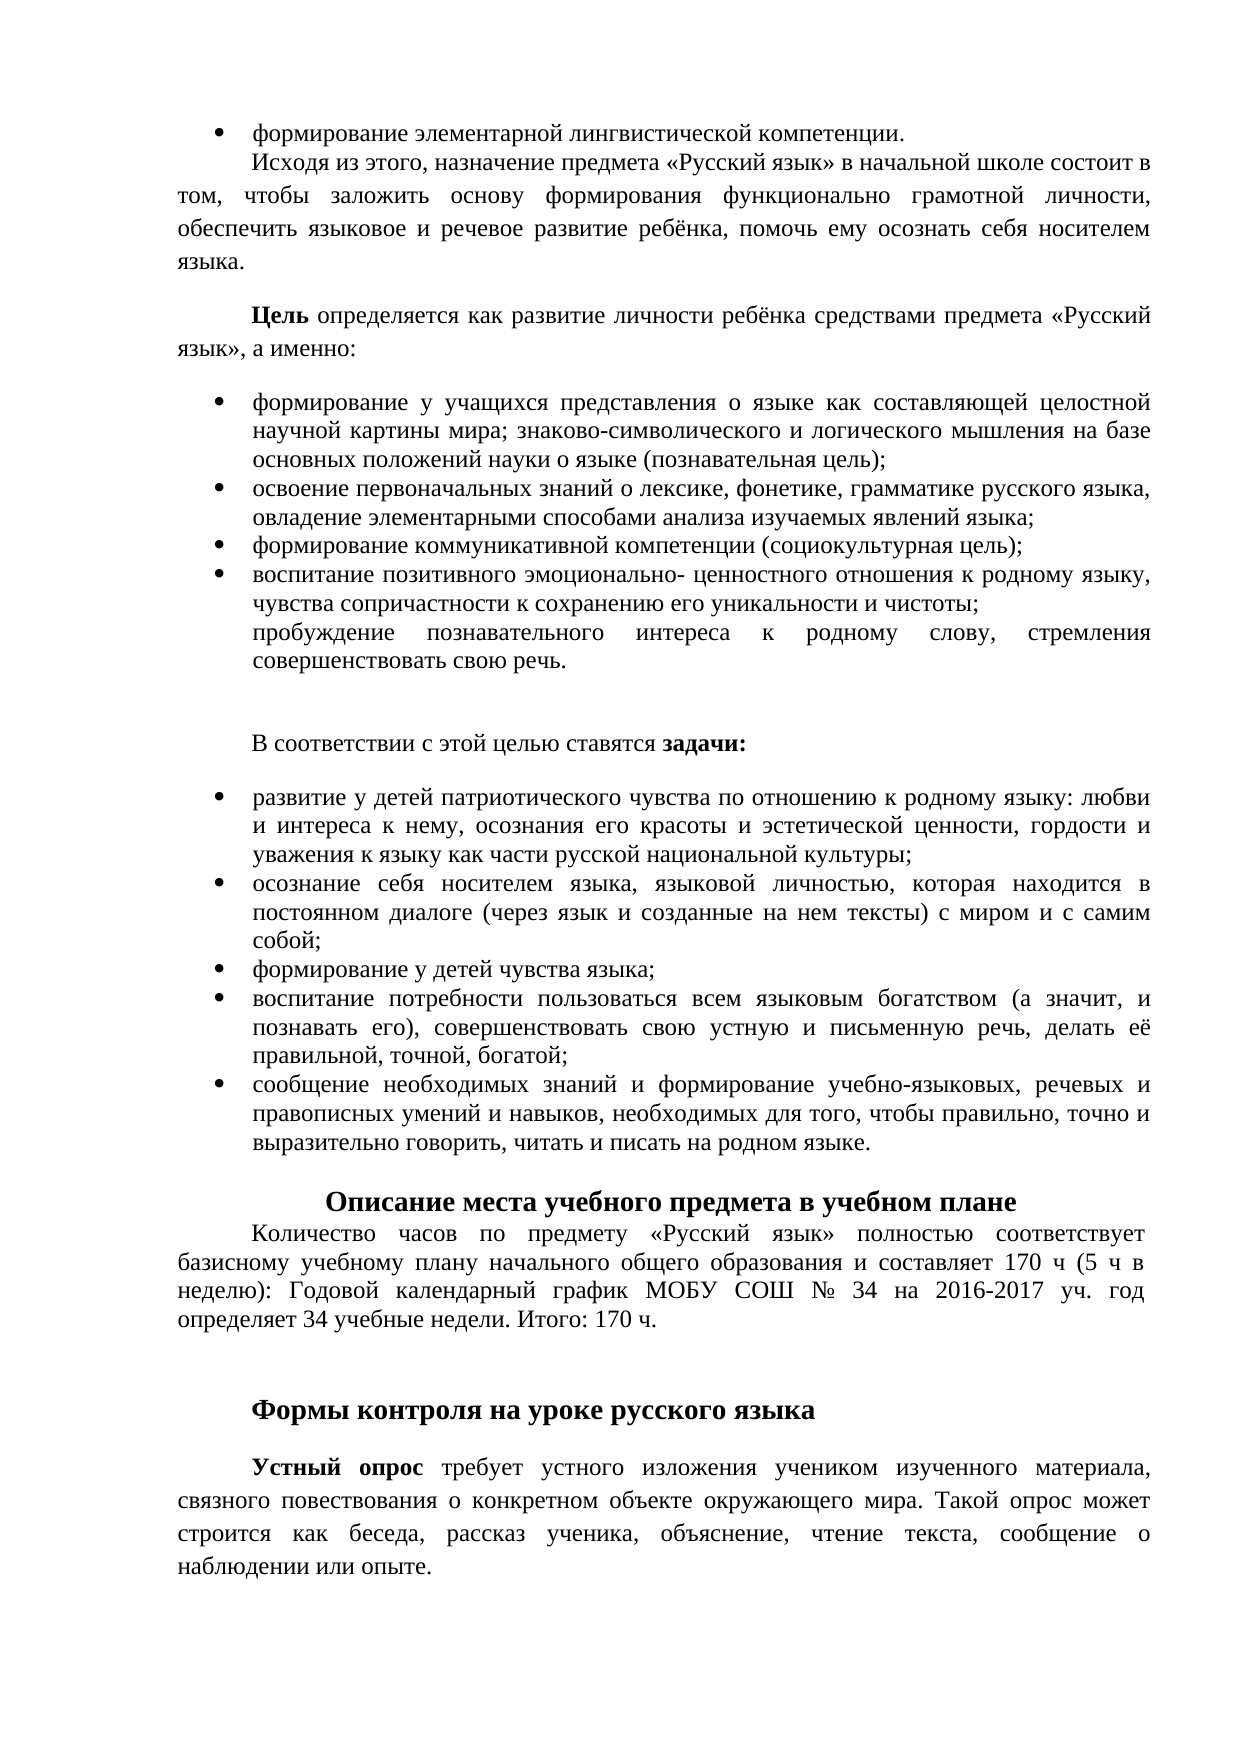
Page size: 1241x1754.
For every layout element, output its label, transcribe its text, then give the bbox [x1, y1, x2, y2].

text Количество часов по предмету «Русский язык» полностью соответствует базисному учебному плану начального общего образования и составляет 170 ч (5 ч в неделю): Годовой календарный график МОБУ СОШ № 34 на 2016-2017 уч. год определяет 34 учебные недели. Итого: 170 ч. [177, 1218, 1145, 1333]
list формирование у детей чувства языка; [215, 954, 1152, 983]
text Описание места учебного предмета в учебном плане [177, 1184, 1152, 1218]
text Формы контроля на уроке русского языка [177, 1392, 1152, 1426]
list осознание себя носителем языка, языковой личностью, которая находится в постоянном диалоге (через язык и созданные на нем тексты) с миром и с самим собой; [215, 868, 1152, 954]
text В соответствии с этой целью ставятся задачи: [177, 728, 1152, 757]
list сообщение необходимых знаний и формирование учебно-языковых, речевых и правописных умений и навыков, необходимых для того, чтобы правильно, точно и выразительно говорить, читать и писать на родном языке. [215, 1069, 1152, 1156]
text Исходя из этого, назначение предмета «Русский язык» в начальной школе состоит в том, чтобы заложить основу формирования функционально грамотной личности, обеспечить языковое и речевое развитие ребёнка, помочь ему осознать себя носителем языка. [177, 147, 1152, 275]
list формирование коммуникативной компетенции (социокультурная цель); [215, 530, 1152, 559]
text пробуждение познавательного интереса к родному слову, стремления совершенствовать свою речь. [252, 617, 1152, 674]
list формирование у учащихся представления о языке как составляющей целостной научной картины мира; знаково-символического и логического мышления на базе основных положений науки о языке (познавательная цель); [215, 387, 1152, 473]
text Цель определяется как развитие личности ребёнка средствами предмета «Русский язык», а именно: [177, 300, 1152, 362]
list формирование элементарной лингвистической компетенции. [215, 118, 1152, 147]
list воспитание позитивного эмоционально- ценностного отношения к родному языку, чувства сопричастности к сохранению его уникальности и чистоты; [215, 559, 1152, 617]
list воспитание потребности пользоваться всем языковым богатством (а значит, и познавать его), совершенствовать свою устную и письменную речь, делать её правильной, точной, богатой; [215, 983, 1152, 1069]
text Устный опрос требует устного изложения учеником изученного материала, связного повествования о конкретном объекте окружающего мира. Такой опрос может строится как беседа, рассказ ученика, объяснение, чтение текста, сообщение о наблюдении или опыте. [177, 1452, 1152, 1579]
list развитие у детей патриотического чувства по отношению к родному языку: любви и интереса к нему, осознания его красоты и эстетической ценности, гордости и уважения к языку как части русской национальной культуры; [215, 782, 1152, 868]
list освоение первоначальных знаний о лексике, фонетике, грамматике русского языка, овладение элементарными способами анализа изучаемых явлений языка; [215, 473, 1152, 530]
